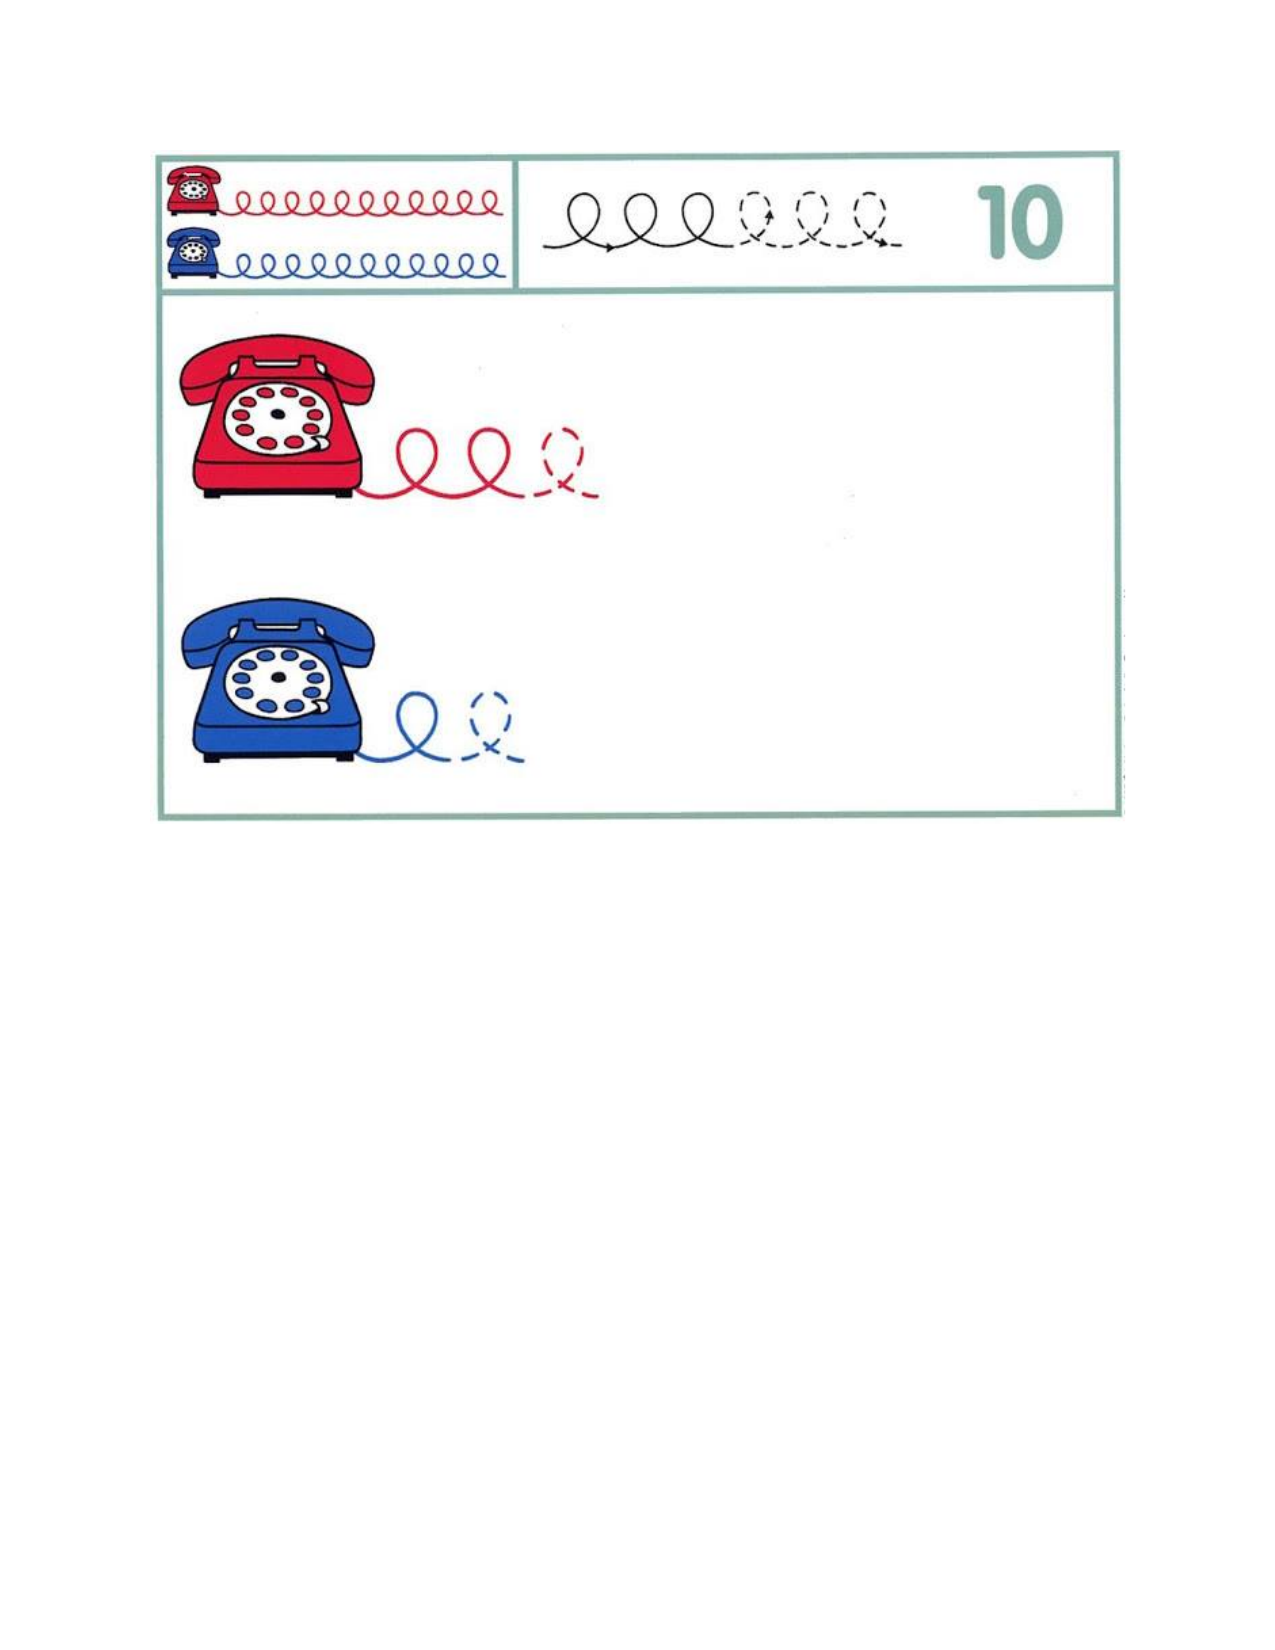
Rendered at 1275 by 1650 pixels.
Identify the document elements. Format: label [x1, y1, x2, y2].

picture [150, 150, 1125, 824]
